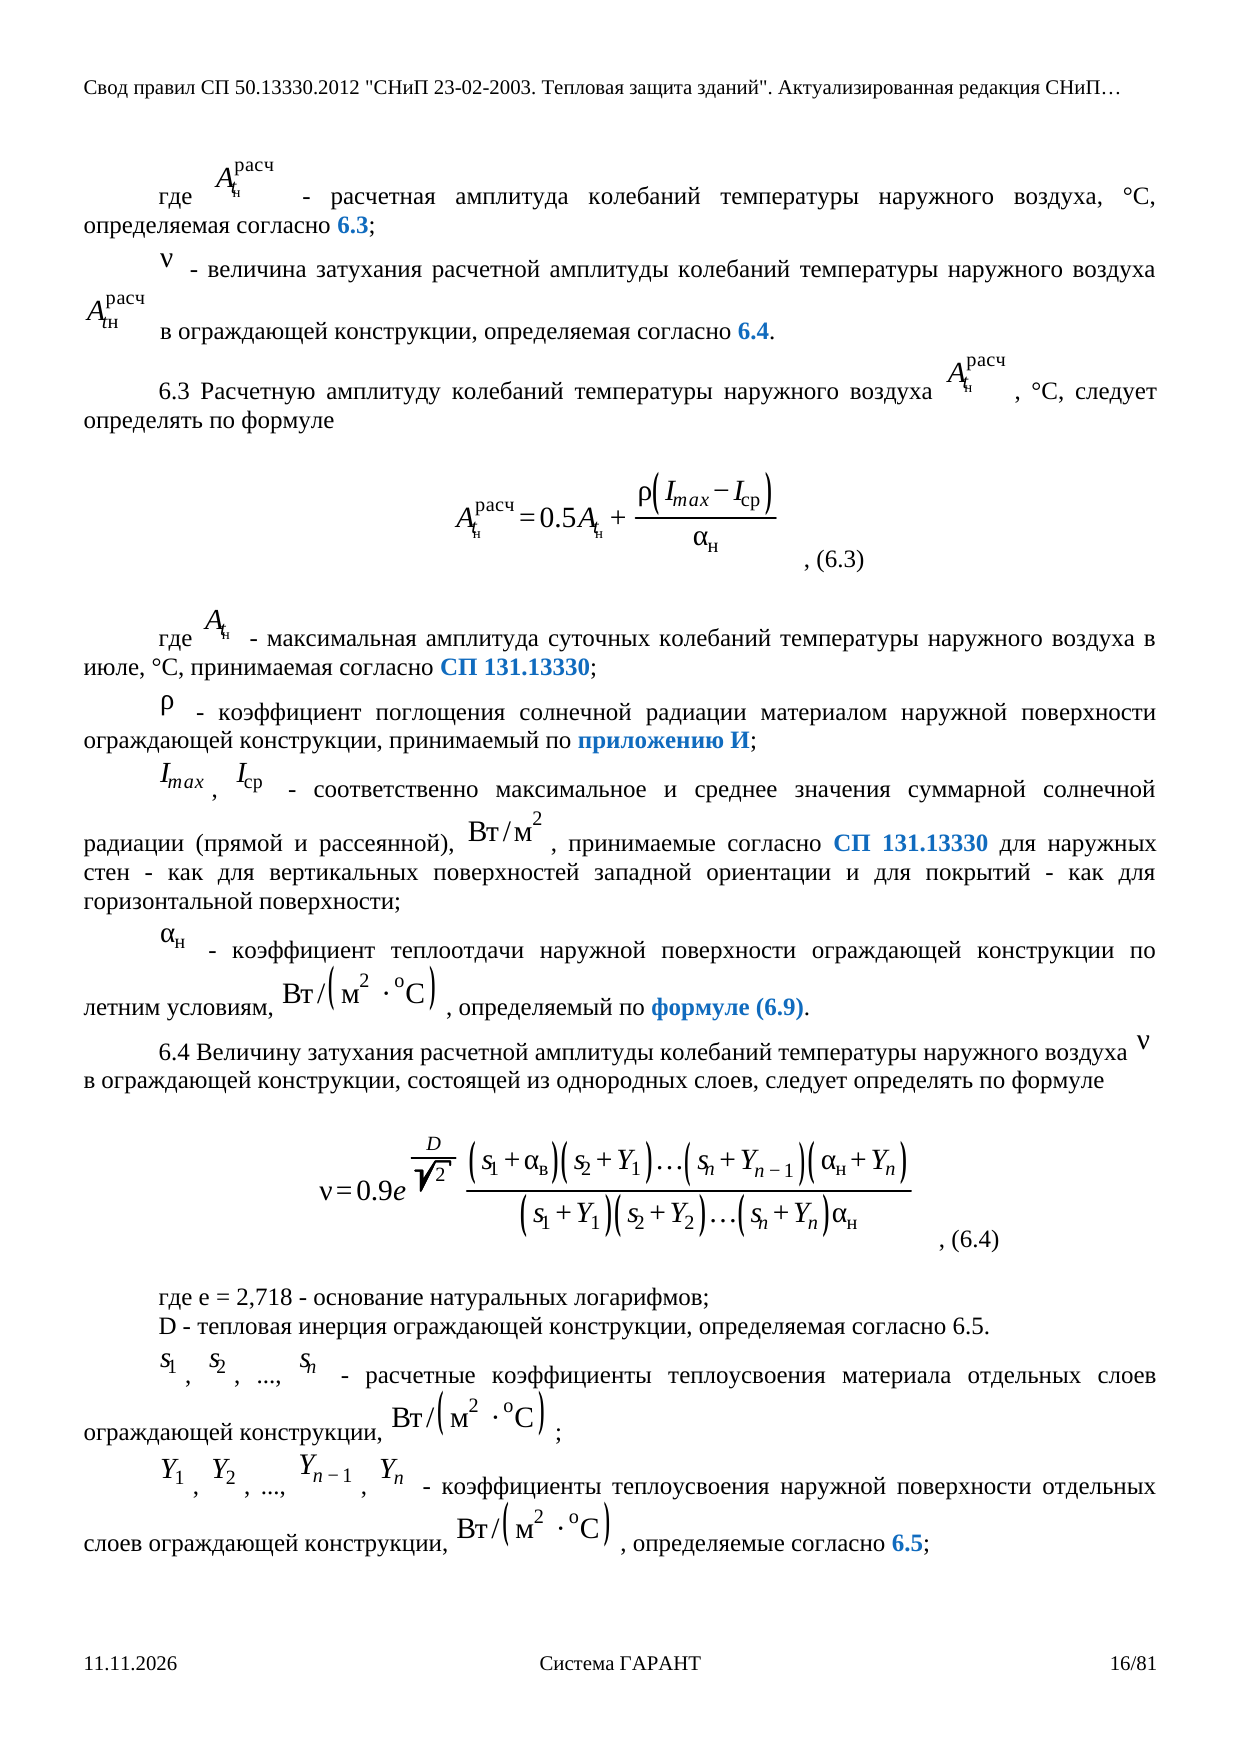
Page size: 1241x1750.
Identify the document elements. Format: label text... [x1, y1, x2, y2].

text , , ..., , - коэффициенты теплоусвоения наружной поверхности отдельных слоев ограждающей конструкции, , определяемые согласно 6.5; [83, 1446, 1157, 1556]
text 6.3 Расчетную амплитуду колебаний температуры наружного воздуха , °С, следует определять по формуле [83, 345, 1157, 434]
text D - тепловая инерция ограждающей конструкции, определяемая согласно 6.5. [83, 1311, 1157, 1339]
text где е = 2,718 - основание натуральных логарифмов; [83, 1282, 1157, 1311]
text где - максимальная амплитуда суточных колебаний температуры наружного воздуха в июле, °С, принимаемая согласно СП 131.13330; [83, 601, 1157, 681]
text , - соответственно максимальное и среднее значения суммарной солнечной радиации (прямой и рассеянной), , принимаемые согласно СП 131.13330 для наружных стен - как для вертикальных поверхностей западной ориентации и для покрытий - как для горизонтальной поверхности; [83, 754, 1157, 915]
text где - расчетная амплитуда колебаний температуры наружного воздуха, °С, определяемая согласно 6.3; [83, 150, 1157, 239]
text - величина затухания расчетной амплитуды колебаний температуры наружного воздуха в ограждающей конструкции, определяемая согласно 6.4. [83, 239, 1157, 345]
text , (6.3) [83, 463, 1157, 573]
text , , ..., - расчетные коэффициенты теплоусвоения материала отдельных слоев ограждающей конструкции, ; [83, 1339, 1157, 1446]
text - коэффициент поглощения солнечной радиации материалом наружной поверхности ограждающей конструкции, принимаемый по приложению И; [83, 681, 1157, 754]
text - коэффициент теплоотдачи наружной поверхности ограждающей конструкции по летним условиям, , определяемый по формуле (6.9). [83, 915, 1157, 1021]
text 6.4 Величину затухания расчетной амплитуды колебаний температуры наружного воздуха в ограждающей конструкции, состоящей из однородных слоев, следует определять по формуле [83, 1021, 1157, 1094]
text , (6.4) [83, 1123, 1157, 1253]
